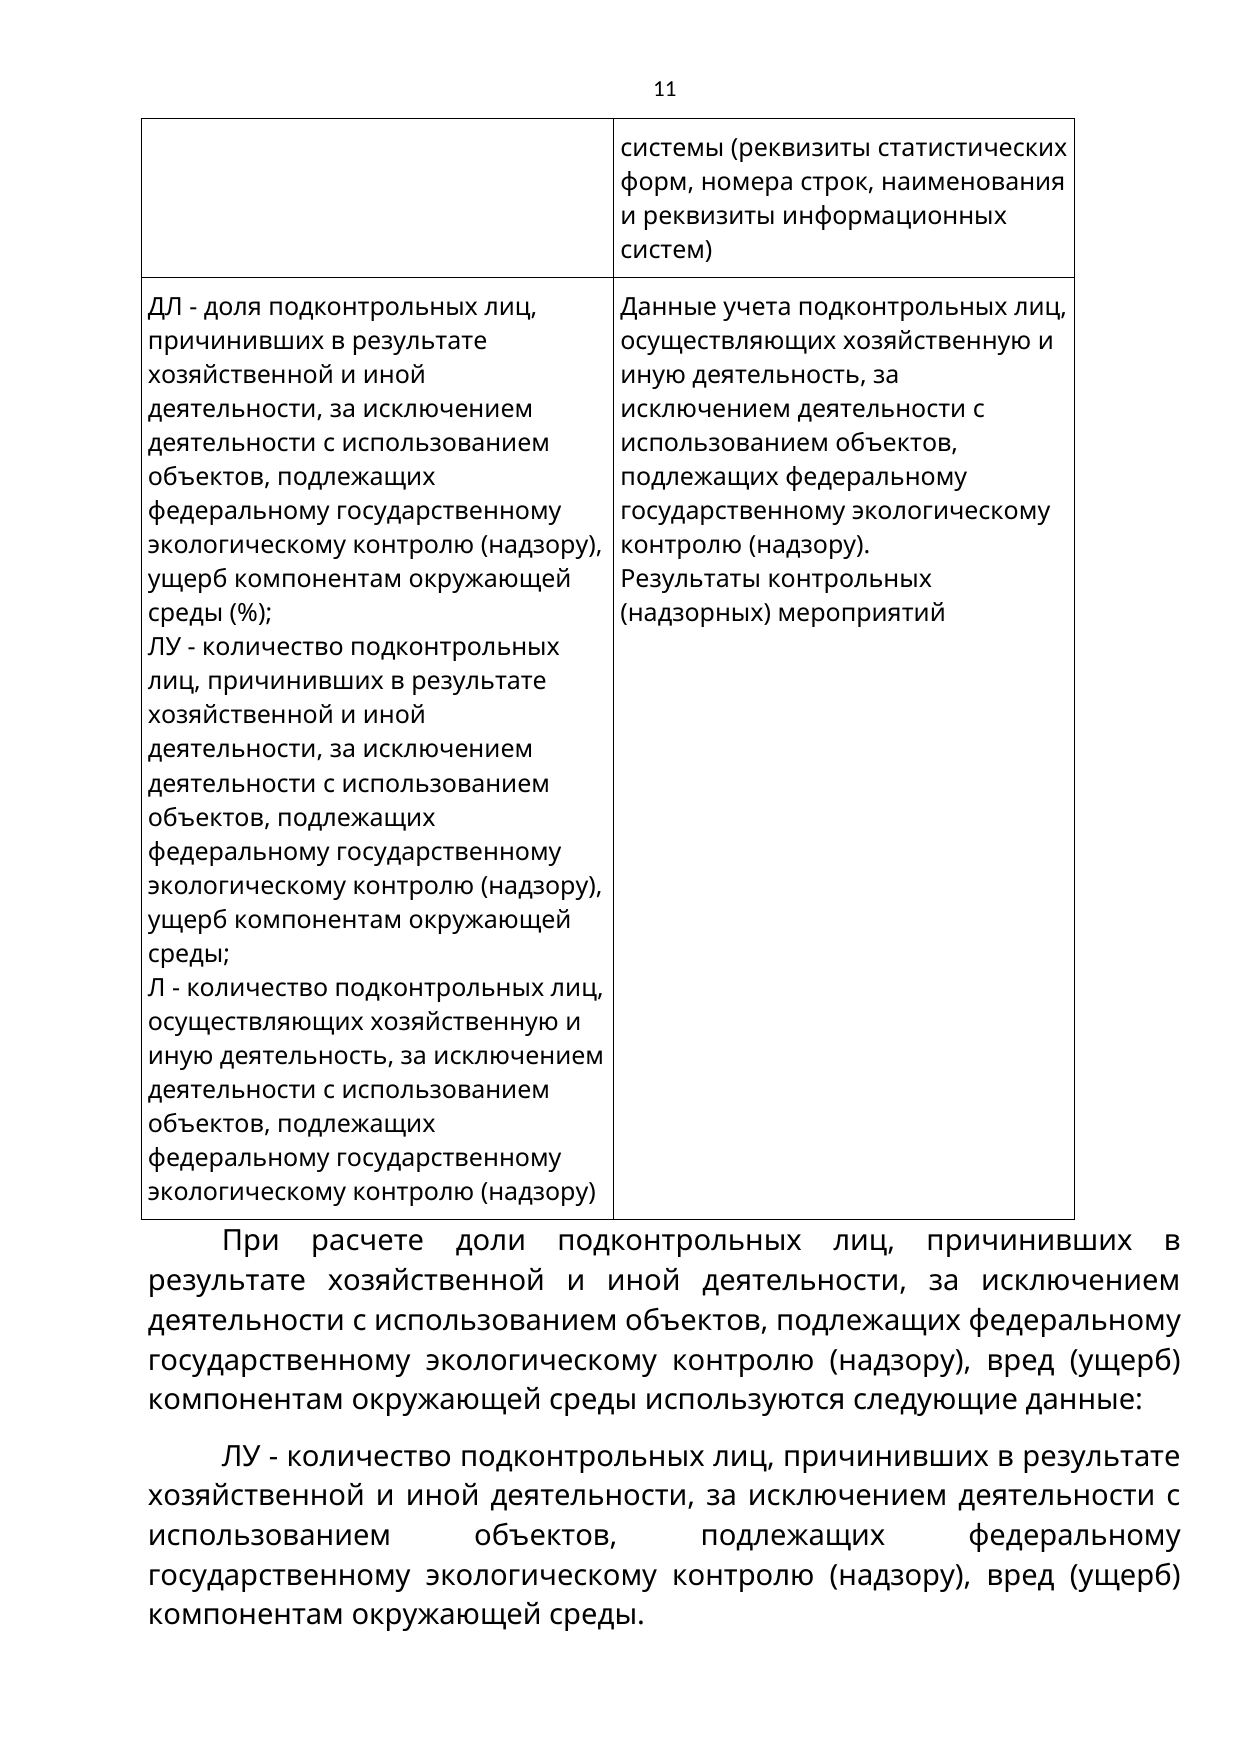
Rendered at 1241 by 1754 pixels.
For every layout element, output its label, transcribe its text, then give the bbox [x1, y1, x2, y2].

text При расчете доли подконтрольных лиц, причинивших в результате хозяйственной и иной деятельности, за исключением деятельности с использованием объектов, подлежащих федеральному государственному экологическому контролю (надзору), вред (ущерб) компонентам окружающей среды используются следующие данные: [148, 1220, 1181, 1418]
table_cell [614, 119, 1074, 277]
text ЛУ - количество подконтрольных лиц, причинивших в результате хозяйственной и иной деятельности, за исключением деятельности с использованием объектов, подлежащих федеральному государственному экологическому контролю (надзору), вред (ущерб) компонентам окружающей среды. [148, 1435, 1181, 1633]
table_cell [142, 119, 613, 277]
table_cell ДЛ - доля подконтрольных лиц, причинивших в результате хозяйственной и иной деятельности, за исключением деятельности с использованием объектов, подлежащих федеральному государственному экологическому контролю (надзору), ущерб компонентам окружающей среды (%); ЛУ - количество подконтрольных лиц, причинивших в результате хозяйственной и иной деятельности, за исключением деятельности с использованием объектов, подлежащих федеральному государственному экологическому контролю (надзору), ущерб компонентам окружающей среды; Л - количество подконтрольных лиц, осуществляющих хозяйственную и иную деятельность, за исключением деятельности с использованием объектов, подлежащих федеральному государственному экологическому контролю (надзору) [142, 278, 613, 1219]
table_cell Данные учета подконтрольных лиц, осуществляющих хозяйственную и иную деятельность, за исключением деятельности с использованием объектов, подлежащих федеральному государственному экологическому контролю (надзору). Результаты контрольных (надзорных) мероприятий [614, 278, 1074, 1219]
